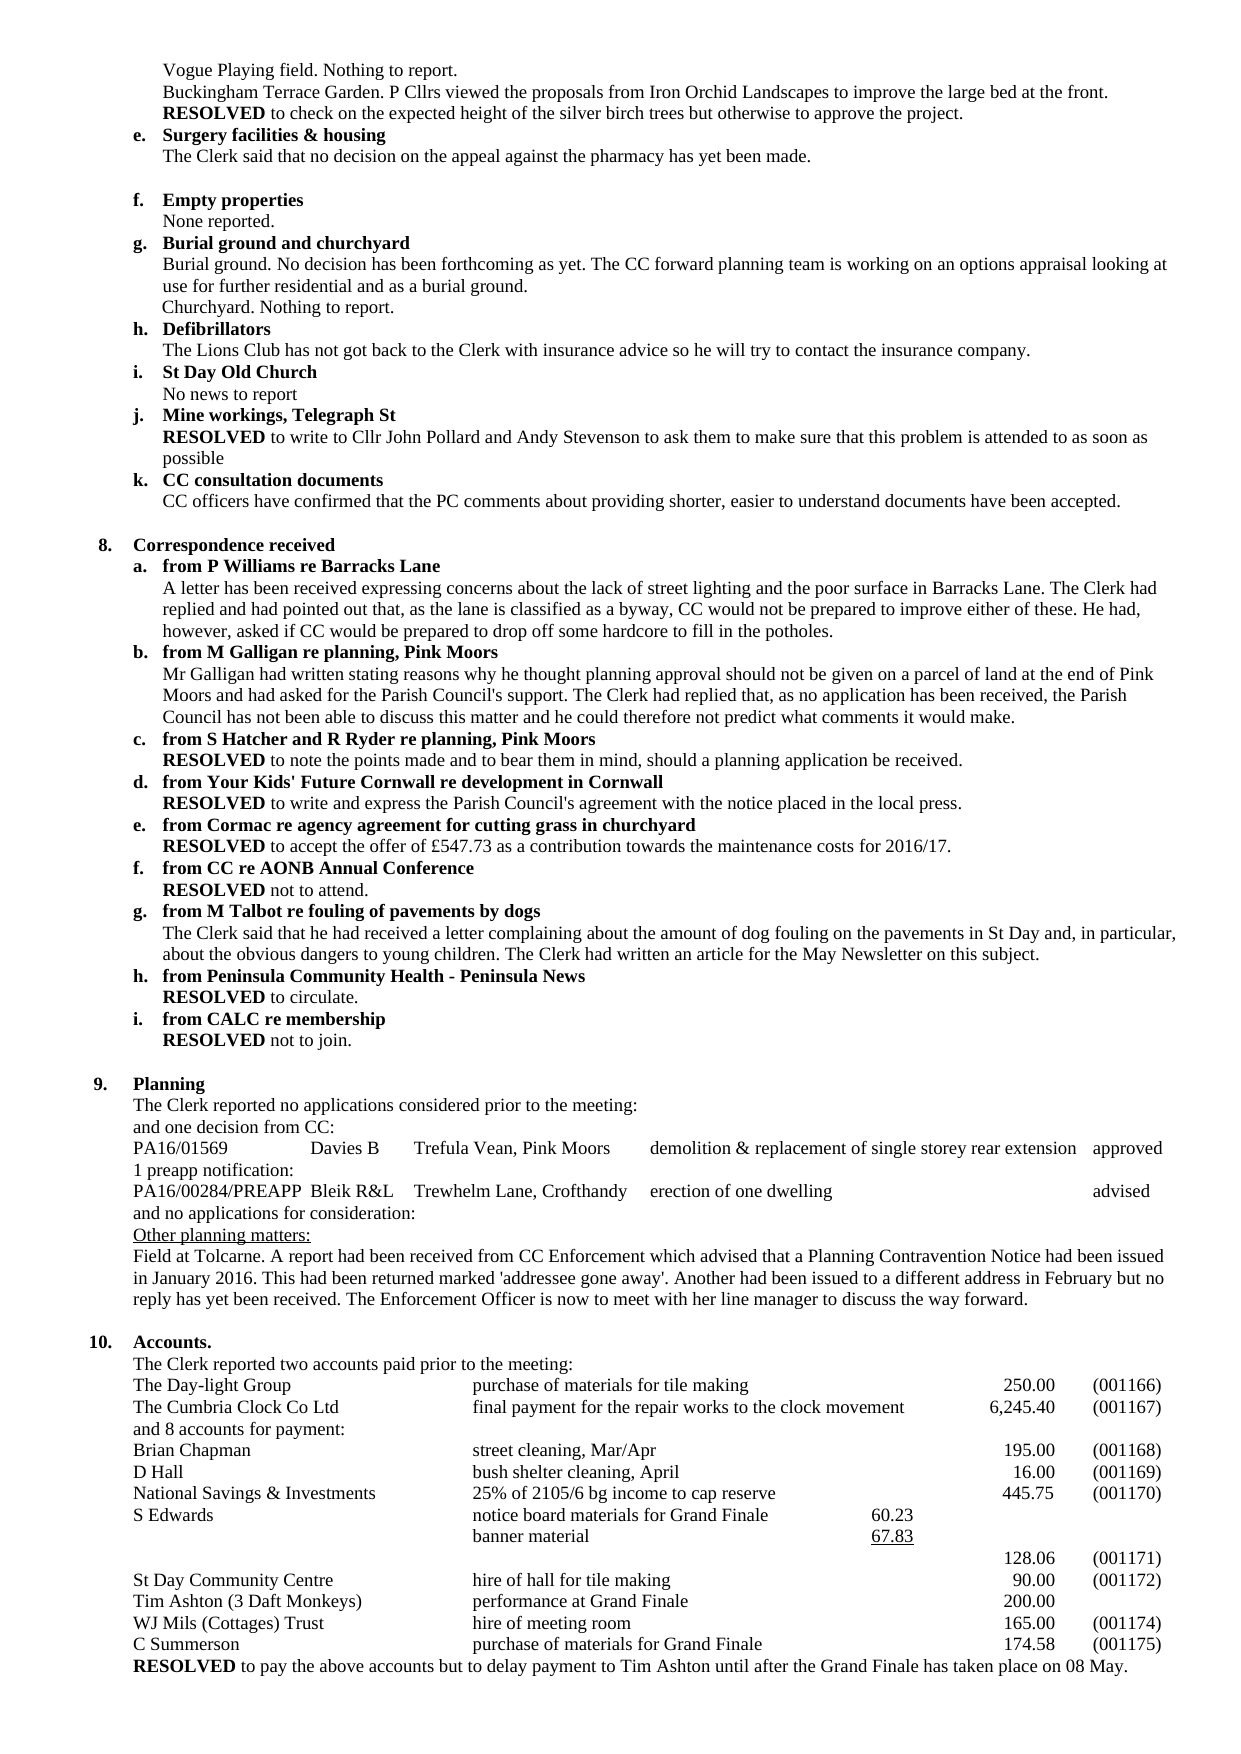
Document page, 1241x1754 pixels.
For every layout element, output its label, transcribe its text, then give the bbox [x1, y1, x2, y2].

text D Hall bush shelter cleaning, April 16.00 (001169) [118, 1461, 1181, 1482]
subtitle Mr Galligan had written stating reasons why he thought planning approval should not be given on a parcel of land at the end of Pink Moors and had asked for the Parish Council's support. The Clerk had replied that, as no application has been received, the Parish Council has not been able to discuss this matter and he could therefore not predict what comments it would make. [133, 663, 1181, 727]
subtitle i. St Day Old Church [133, 361, 1181, 382]
subtitle f. Empty properties [133, 188, 1181, 210]
subtitle RESOLVED to circulate. [133, 986, 1181, 1008]
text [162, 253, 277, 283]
subtitle i. from CALC re membership [133, 1008, 1181, 1029]
subtitle Vogue Playing field. Nothing to report. [162, 59, 1181, 81]
subtitle CC officers have confirmed that the PC comments about providing shorter, easier to understand documents have been accepted. [133, 490, 1181, 512]
subtitle g. from M Talbot re fouling of pavements by dogs [133, 900, 1181, 922]
subtitle 8. Correspondence received [89, 533, 1181, 555]
subtitle No news to report [133, 382, 1181, 404]
subtitle RESOLVED to note the points made and to bear them in mind, should a planning application be received. [133, 749, 1181, 771]
subtitle Buckingham Terrace Garden. P Cllrs viewed the proposals from Iron Orchid Landscapes to improve the large bed at the front. [162, 81, 1181, 102]
text banner material 67.83 [118, 1525, 1181, 1547]
text The Clerk reported no applications considered prior to the meeting: [133, 1094, 1181, 1116]
subtitle The Clerk said that no decision on the appeal against the pharmacy has yet been made. [133, 145, 1181, 167]
text St Day Community Centre hire of hall for tile making 90.00 (001172) [118, 1568, 1181, 1590]
subtitle RESOLVED not to join. [133, 1029, 1181, 1051]
subtitle RESOLVED to check on the expected height of the silver birch trees but otherwise to approve the project. [162, 102, 1181, 124]
text and 8 accounts for payment: [133, 1417, 1181, 1439]
subtitle 9. Planning [89, 1072, 1181, 1094]
subtitle j. Mine workings, Telegraph St [59, 404, 1181, 426]
subtitle The Lions Club has not got back to the Clerk with insurance advice so he will try to contact the insurance company. [133, 339, 1181, 361]
subtitle RESOLVED to accept the offer of £547.73 as a contribution towards the maintenance costs for 2016/17. [133, 835, 1181, 857]
text The Clerk reported two accounts paid prior to the meeting: [89, 1353, 1181, 1374]
subtitle e. from Cormac re agency agreement for cutting grass in churchyard [133, 814, 1181, 835]
text 128.06 (001171) [118, 1547, 1181, 1568]
text and no applications for consideration: [133, 1202, 1181, 1223]
text C Summerson purchase of materials for Grand Finale 174.58 (001175) [118, 1633, 1181, 1655]
text Brian Chapman street cleaning, Mar/Apr 195.00 (001168) [118, 1439, 1181, 1461]
subtitle f. from CC re AONB Annual Conference [133, 857, 1181, 878]
subtitle RESOLVED to write to Cllr John Pollard and Andy Stevenson to ask them to make sure that this problem is attended to as soon as possible [59, 426, 1181, 469]
text The Day-light Group purchase of materials for tile making 250.00 (001166) [59, 1374, 1181, 1396]
subtitle The Clerk said that he had received a letter complaining about the amount of dog fouling on the pavements in St Day and, in particular, about the obvious dangers to young children. The Clerk had written an article for the May Newsletter on this subject. [133, 922, 1181, 965]
subtitle c. from S Hatcher and R Ryder re planning, Pink Moors [133, 727, 1181, 749]
text None reported. [133, 210, 1181, 232]
subtitle g. Burial ground and churchyard [133, 232, 1181, 253]
subtitle d. from Your Kids' Future Cornwall re development in Cornwall [133, 771, 1181, 792]
text Churchyard. Nothing to report. [148, 296, 1181, 318]
subtitle RESOLVED not to attend. [133, 878, 1181, 900]
subtitle A letter has been received expressing concerns about the lack of street lighting and the poor surface in Barracks Lane. The Clerk had replied and had pointed out that, as the lane is classified as a byway, CC would not be prepared to improve either of these. He had, however, asked if CC would be prepared to drop off some hardcore to fill in the potholes. [133, 577, 1181, 641]
text RESOLVED to pay the above accounts but to delay payment to Tim Ashton until after the Grand Finale has taken place on 08 May. [118, 1655, 1181, 1676]
subtitle Surgery facilities & housing [133, 124, 1181, 145]
text WJ Mils (Cottages) Trust hire of meeting room 165.00 (001174) [118, 1612, 1181, 1633]
text The Cumbria Clock Co Ltd final payment for the repair works to the clock movement 6,245.40 (001167) [89, 1396, 1181, 1417]
text 1 preapp notification: [59, 1159, 1181, 1180]
subtitle a. from P Williams re Barracks Lane [133, 555, 1181, 577]
subtitle h. Defibrillators [133, 318, 1181, 339]
text S Edwards notice board materials for Grand Finale 60.23 [118, 1504, 1181, 1525]
text Other planning matters: [59, 1223, 1181, 1245]
subtitle h. from Peninsula Community Health - Peninsula News [133, 965, 1181, 986]
text PA16/01569 Davies B Trefula Vean, Pink Moors demolition & replacement of single storey rear extension approved [133, 1137, 1181, 1159]
text and one decision from CC: [133, 1116, 1181, 1137]
text 10. Accounts. [89, 1331, 1181, 1353]
subtitle k. CC consultation documents [59, 469, 1181, 490]
subtitle RESOLVED to write and express the Parish Council's agreement with the notice placed in the local press. [133, 792, 1181, 814]
text Tim Ashton (3 Daft Monkeys) performance at Grand Finale 200.00 [118, 1590, 1181, 1612]
text Burial ground. No decision has been forthcoming as yet. The CC forward planning team is working on an options appraisal looking at use for further residential and as a burial ground. [528, 253, 1181, 296]
text National Savings & Investments 25% of 2105/6 bg income to cap reserve 445.75 (001170) [118, 1482, 1181, 1504]
text Field at Tolcarne. A report had been received from CC Enforcement which advised that a Planning Contravention Notice had been issued in January 2016. This had been returned marked 'addressee gone away'. Another had been issued to a different address in February but no reply has yet been received. The Enforcement Officer is now to meet with her line manager to discuss the way forward. [133, 1245, 1181, 1310]
subtitle b. from M Galligan re planning, Pink Moors [133, 641, 1181, 663]
text PA16/00284/PREAPP Bleik R&L Trewhelm Lane, Crofthandy erection of one dwelling advised [59, 1180, 1181, 1202]
